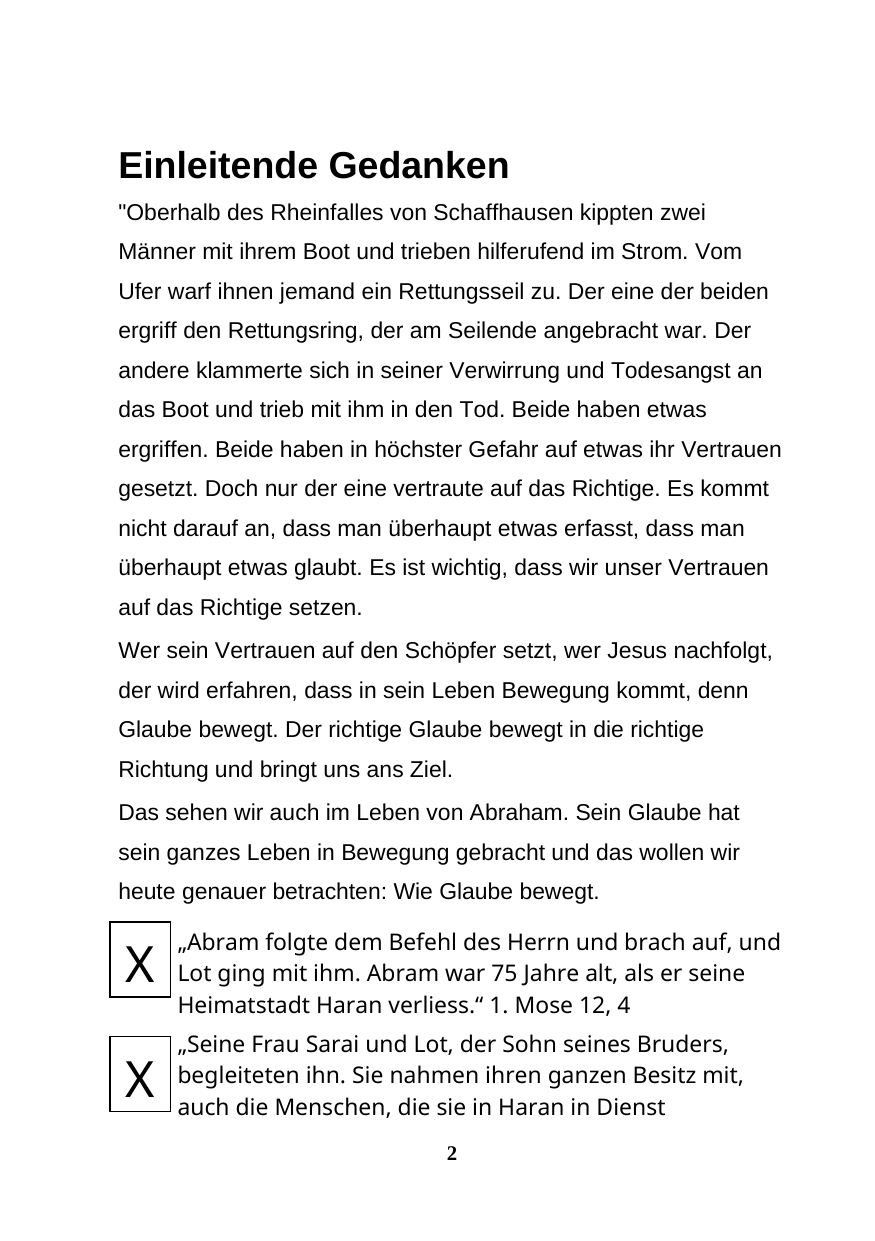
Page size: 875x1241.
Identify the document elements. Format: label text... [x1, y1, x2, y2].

list "Oberhalb des Rheinfalles von Schaffhausen kippten zwei Männer mit ihrem Boot und trieben hilferufend im Strom. Vom Ufer warf ihnen jemand ein Rettungsseil zu. Der eine der beiden ergriff den Rettungsring, der am Seilende angebracht war. Der andere klammerte sich in seiner Verwirrung und Todesangst an das Boot und trieb mit ihm in den Tod. Beide haben etwas ergriffen. Beide haben in höchster Gefahr auf etwas ihr Vertrauen gesetzt. Doch nur der eine vertraute auf das Richtige. Es kommt nicht darauf an, dass man überhaupt etwas erfasst, dass man überhaupt etwas glaubt. Es ist wichtig, dass wir unser Vertrauen auf das Richtige setzen. [118, 199, 785, 620]
text „Abram folgte dem Befehl des Herrn und brach auf, und Lot ging mit ihm. Abram war 75 Jahre alt, als er seine Heimatstadt Haran verliess.“ 1. Mose 12, 4 [177, 926, 785, 1020]
list Das sehen wir auch im Leben von Abraham. Sein Glaube hat sein ganzes Leben in Bewegung gebracht und das wollen wir heute genauer betrachten: Wie Glaube bewegt. [118, 799, 785, 904]
list Wer sein Vertrauen auf den Schöpfer setzt, wer Jesus nachfolgt, der wird erfahren, dass in sein Leben Bewegung kommt, denn Glaube bewegt. Der richtige Glaube bewegt in die richtige Richtung und bringt uns ans Ziel. [118, 637, 785, 782]
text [177, 1028, 785, 1122]
text Einleitende Gedanken [118, 143, 785, 186]
